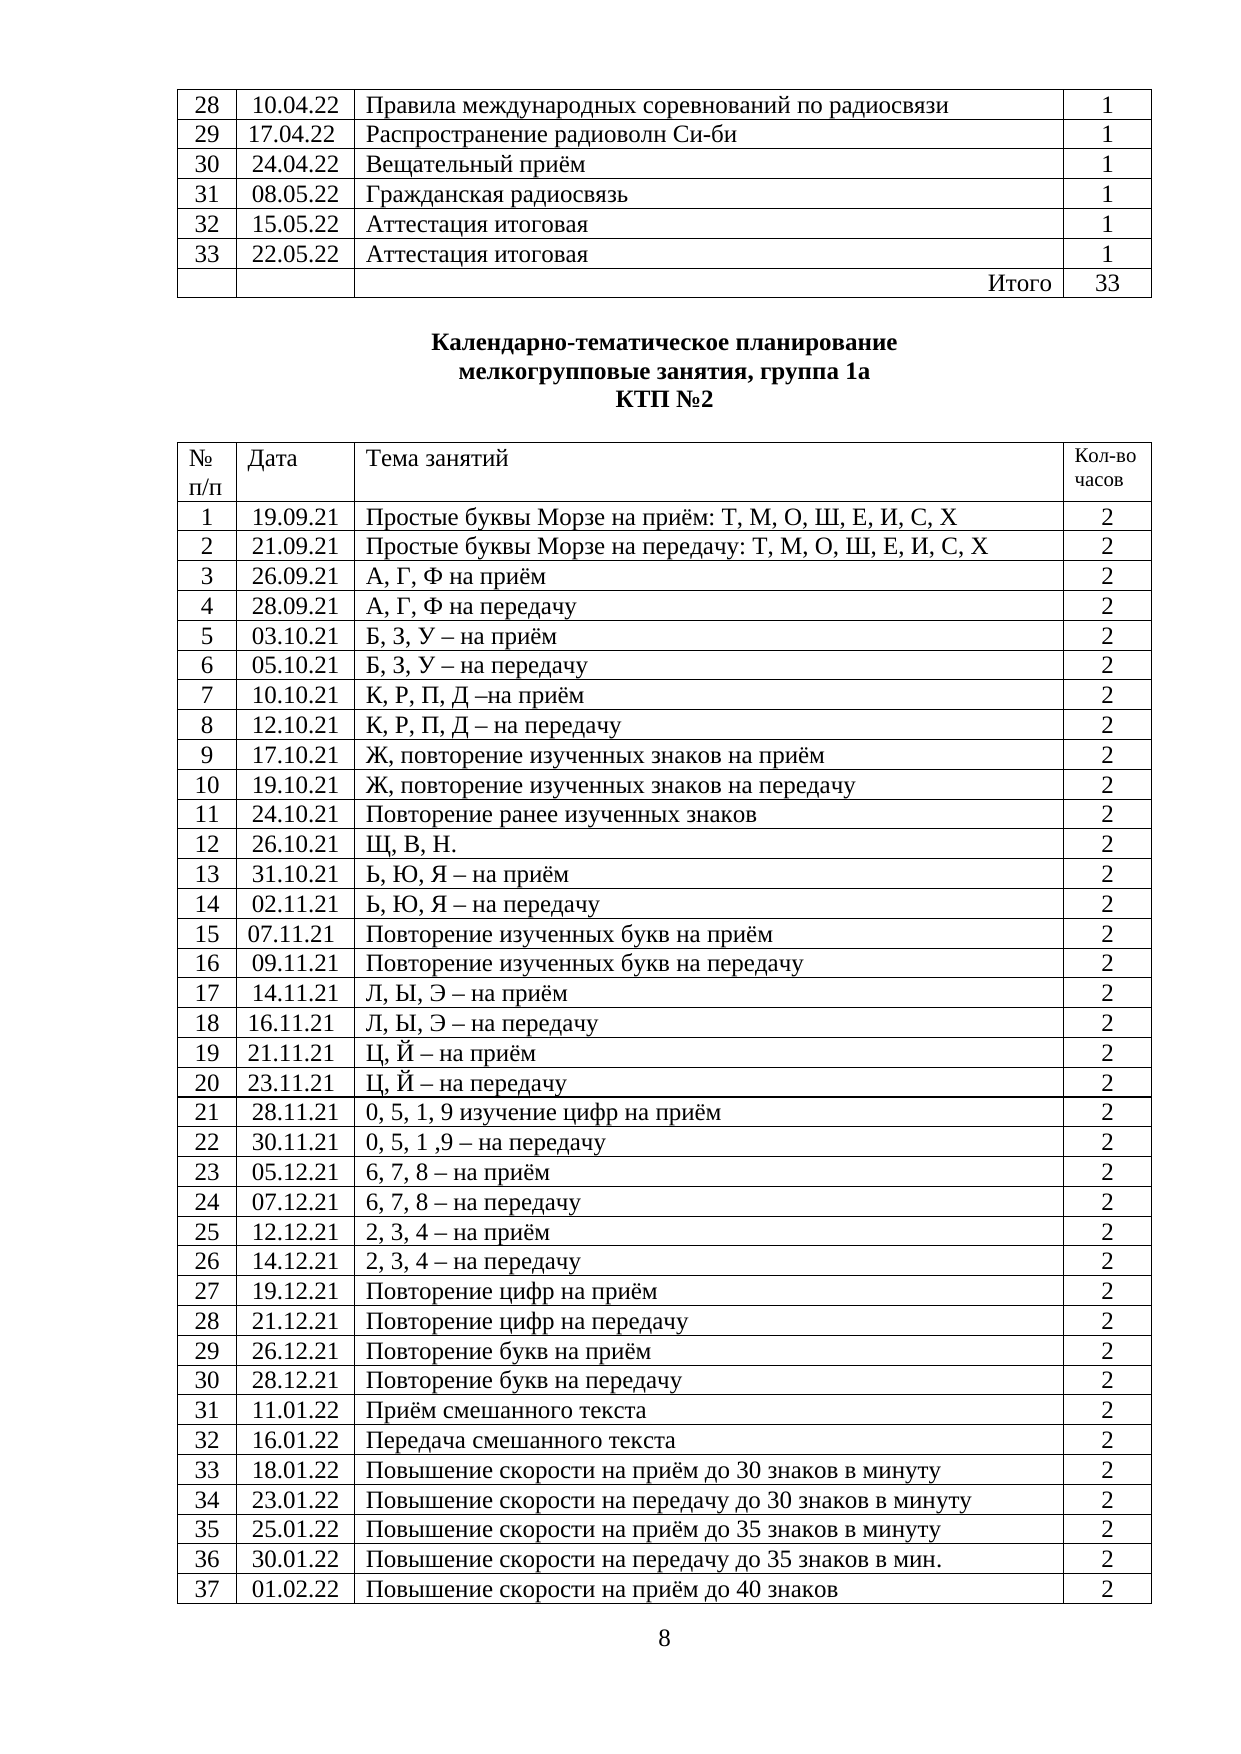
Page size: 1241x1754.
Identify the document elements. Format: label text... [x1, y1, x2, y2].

table_cell 35 [178, 1515, 236, 1543]
table_cell Ц, Й – на передачу [355, 1068, 1063, 1096]
table_cell 17.04.22 [237, 120, 354, 148]
table_cell 2 [1064, 770, 1151, 798]
table_cell 31 [178, 179, 236, 208]
table_cell 10 [178, 770, 236, 798]
table_cell 2 [1064, 651, 1151, 679]
table_cell 1 [1064, 209, 1151, 238]
table_header № п/п [178, 443, 236, 501]
table_cell 2 [1064, 1336, 1151, 1364]
table_header Дата [237, 443, 354, 501]
table_cell [178, 269, 236, 297]
table_cell Повышение скорости на передачу до 35 знаков в мин. [355, 1544, 1063, 1573]
table_cell 2 [1064, 1395, 1151, 1424]
table_cell 2 [1064, 1157, 1151, 1186]
table_cell 25 [178, 1217, 236, 1245]
table_cell 2 [1064, 1485, 1151, 1513]
table_cell 2 [1064, 1425, 1151, 1454]
table_cell 2 [1064, 1098, 1151, 1126]
table_cell 26.12.21 [237, 1336, 354, 1364]
table_cell 12.10.21 [237, 710, 354, 739]
table_cell К, Р, П, Д – на передачу [355, 710, 1063, 739]
table_cell Аттестация итоговая [355, 239, 1063, 267]
table_header Тема занятий [355, 443, 1063, 501]
table_cell 23.01.22 [237, 1485, 354, 1513]
table_cell 2 [1064, 949, 1151, 977]
table_cell 19.09.21 [237, 502, 354, 530]
table_cell Ц, Й – на приём [355, 1038, 1063, 1067]
table_cell 23.11.21 [237, 1068, 354, 1096]
table_cell Вещательный приём [355, 149, 1063, 178]
table_cell 2 [1064, 1127, 1151, 1156]
table_cell 1 [178, 502, 236, 530]
table_cell 21.11.21 [237, 1038, 354, 1067]
table_cell 33 [178, 1455, 236, 1484]
table_cell 1 [1064, 90, 1151, 118]
table_cell 21 [178, 1098, 236, 1126]
table_cell 1 [1064, 149, 1151, 178]
table_cell 36 [178, 1544, 236, 1573]
table_cell 24.10.21 [237, 800, 354, 828]
table_cell 22.05.22 [237, 239, 354, 267]
table_cell 30 [178, 1366, 236, 1394]
table_cell 0, 5, 1 ,9 – на передачу [355, 1127, 1063, 1156]
table_cell 28.09.21 [237, 591, 354, 620]
table_cell 26.10.21 [237, 829, 354, 858]
table_cell 8 [178, 710, 236, 739]
table_cell 21.09.21 [237, 531, 354, 560]
table_cell 19.10.21 [237, 770, 354, 798]
table_cell 10.10.21 [237, 680, 354, 709]
table_cell 2 [1064, 1068, 1151, 1096]
table_cell 3 [178, 561, 236, 590]
table_cell Повышение скорости на приём до 35 знаков в минуту [355, 1515, 1063, 1543]
table_cell 31.10.21 [237, 859, 354, 888]
table_cell 2 [1064, 1515, 1151, 1543]
table_cell Ж, повторение изученных знаков на передачу [355, 770, 1063, 798]
table_cell 24.04.22 [237, 149, 354, 178]
table_cell 6, 7, 8 – на приём [355, 1157, 1063, 1186]
table_cell 32 [178, 1425, 236, 1454]
text КТП №2 [177, 384, 1152, 413]
table_cell 17.10.21 [237, 740, 354, 769]
table_cell 2 [1064, 800, 1151, 828]
table_cell 22 [178, 1127, 236, 1156]
table_cell 2 [1064, 531, 1151, 560]
table_cell К, Р, П, Д –на приём [355, 680, 1063, 709]
table_cell 07.12.21 [237, 1187, 354, 1216]
table_cell 2 [1064, 621, 1151, 649]
table_cell 21.12.21 [237, 1306, 354, 1335]
table_cell 05.12.21 [237, 1157, 354, 1186]
table_cell 2 [1064, 859, 1151, 888]
table_cell Итого [355, 269, 1063, 297]
table_cell 2 [1064, 1544, 1151, 1573]
table_cell 17 [178, 978, 236, 1007]
table_cell Распространение радиоволн Си-би [355, 120, 1063, 148]
table_cell Повторение букв на приём [355, 1336, 1063, 1364]
table_cell 24 [178, 1187, 236, 1216]
table_cell 12.12.21 [237, 1217, 354, 1245]
table_cell 31 [178, 1395, 236, 1424]
table_cell Повторение цифр на передачу [355, 1306, 1063, 1335]
table_cell 2 [1064, 919, 1151, 947]
table_cell 2 [1064, 1574, 1151, 1603]
table_cell 2 [1064, 829, 1151, 858]
table_cell 07.11.21 [237, 919, 354, 947]
table_cell 2 [1064, 740, 1151, 769]
table_cell Повторение цифр на приём [355, 1276, 1063, 1305]
table_cell 18 [178, 1008, 236, 1037]
table_cell 14 [178, 889, 236, 918]
table_cell 30 [178, 149, 236, 178]
table_cell 25.01.22 [237, 1515, 354, 1543]
table_cell Повторение изученных букв на приём [355, 919, 1063, 947]
table_cell [237, 269, 354, 297]
table_cell 19 [178, 1038, 236, 1067]
table_cell 2 [1064, 1276, 1151, 1305]
table_cell 33 [1064, 269, 1151, 297]
table_cell 28 [178, 1306, 236, 1335]
table_cell 34 [178, 1485, 236, 1513]
table_cell А, Г, Ф на передачу [355, 591, 1063, 620]
table_cell 33 [178, 239, 236, 267]
table_cell 29 [178, 1336, 236, 1364]
table_cell А, Г, Ф на приём [355, 561, 1063, 590]
table_cell 2 [1064, 1187, 1151, 1216]
table_cell 2 [1064, 1366, 1151, 1394]
table_cell 2 [1064, 1306, 1151, 1335]
text Календарно-тематическое планирование [177, 327, 1152, 356]
table_cell 2 [1064, 502, 1151, 530]
table_cell Правила международных соревнований по радиосвязи [355, 90, 1063, 118]
table_cell 16.11.21 [237, 1008, 354, 1037]
table_cell 19.12.21 [237, 1276, 354, 1305]
text мелкогрупповые занятия, группа 1а [177, 356, 1152, 384]
table_cell 16 [178, 949, 236, 977]
table_cell 14.12.21 [237, 1246, 354, 1275]
table_cell Передача смешанного текста [355, 1425, 1063, 1454]
table_cell Повторение букв на передачу [355, 1366, 1063, 1394]
table_cell 03.10.21 [237, 621, 354, 649]
table_cell 2, 3, 4 – на передачу [355, 1246, 1063, 1275]
table_cell Б, З, У – на передачу [355, 651, 1063, 679]
table_cell Аттестация итоговая [355, 209, 1063, 238]
table_cell 28.11.21 [237, 1098, 354, 1126]
table_cell 14.11.21 [237, 978, 354, 1007]
table_cell 2 [178, 531, 236, 560]
table_cell 1 [1064, 239, 1151, 267]
table_cell 2 [1064, 710, 1151, 739]
table_cell 4 [178, 591, 236, 620]
table_cell 26 [178, 1246, 236, 1275]
table_cell 2 [1064, 591, 1151, 620]
table_cell 02.11.21 [237, 889, 354, 918]
table_cell 10.04.22 [237, 90, 354, 118]
table_cell Повышение скорости на передачу до 30 знаков в минуту [355, 1485, 1063, 1513]
table_cell Повышение скорости на приём до 30 знаков в минуту [355, 1455, 1063, 1484]
table_cell Гражданская радиосвязь [355, 179, 1063, 208]
table_cell Повышение скорости на приём до 40 знаков [355, 1574, 1063, 1603]
table_cell Повторение ранее изученных знаков [355, 800, 1063, 828]
table_cell 9 [178, 740, 236, 769]
table_cell 2 [1064, 1246, 1151, 1275]
table_cell 18.01.22 [237, 1455, 354, 1484]
table_cell Л, Ы, Э – на приём [355, 978, 1063, 1007]
table_cell Повторение изученных букв на передачу [355, 949, 1063, 977]
table_cell Ь, Ю, Я – на передачу [355, 889, 1063, 918]
table_cell 2 [1064, 1038, 1151, 1067]
table_cell 29 [178, 120, 236, 148]
table_cell Приём смешанного текста [355, 1395, 1063, 1424]
table_cell 6, 7, 8 – на передачу [355, 1187, 1063, 1216]
table_cell 0, 5, 1, 9 изучение цифр на приём [355, 1098, 1063, 1126]
table_cell Щ, В, Н. [355, 829, 1063, 858]
table_cell 1 [1064, 179, 1151, 208]
table_cell 7 [178, 680, 236, 709]
table_cell 28 [178, 90, 236, 118]
table_cell Б, З, У – на приём [355, 621, 1063, 649]
table_cell 2, 3, 4 – на приём [355, 1217, 1063, 1245]
table_cell 09.11.21 [237, 949, 354, 977]
table_cell 2 [1064, 1217, 1151, 1245]
table_cell 15.05.22 [237, 209, 354, 238]
table_cell 15 [178, 919, 236, 947]
table_cell Простые буквы Морзе на приём: Т, М, О, Ш, Е, И, С, Х [355, 502, 1063, 530]
table_cell 1 [1064, 120, 1151, 148]
table_cell 08.05.22 [237, 179, 354, 208]
table_cell Л, Ы, Э – на передачу [355, 1008, 1063, 1037]
table_cell 2 [1064, 978, 1151, 1007]
table_cell 01.02.22 [237, 1574, 354, 1603]
table_cell 2 [1064, 561, 1151, 590]
table_cell 27 [178, 1276, 236, 1305]
table_cell 23 [178, 1157, 236, 1186]
table_cell 2 [1064, 1008, 1151, 1037]
table_cell 32 [178, 209, 236, 238]
table_cell 11.01.22 [237, 1395, 354, 1424]
table_cell 30.01.22 [237, 1544, 354, 1573]
table_cell 26.09.21 [237, 561, 354, 590]
table_cell 2 [1064, 889, 1151, 918]
table_cell 16.01.22 [237, 1425, 354, 1454]
table_cell 2 [1064, 680, 1151, 709]
table_cell 6 [178, 651, 236, 679]
table_cell 28.12.21 [237, 1366, 354, 1394]
table_cell 13 [178, 859, 236, 888]
table_cell Простые буквы Морзе на передачу: Т, М, О, Ш, Е, И, С, Х [355, 531, 1063, 560]
table_cell 5 [178, 621, 236, 649]
table_cell 12 [178, 829, 236, 858]
table_cell Ь, Ю, Я – на приём [355, 859, 1063, 888]
table_cell 11 [178, 800, 236, 828]
table_cell 37 [178, 1574, 236, 1603]
table_cell 30.11.21 [237, 1127, 354, 1156]
table_cell 20 [178, 1068, 236, 1096]
table_header Кол-во часов [1064, 443, 1151, 501]
table_cell 05.10.21 [237, 651, 354, 679]
table_cell Ж, повторение изученных знаков на приём [355, 740, 1063, 769]
table_cell 2 [1064, 1455, 1151, 1484]
